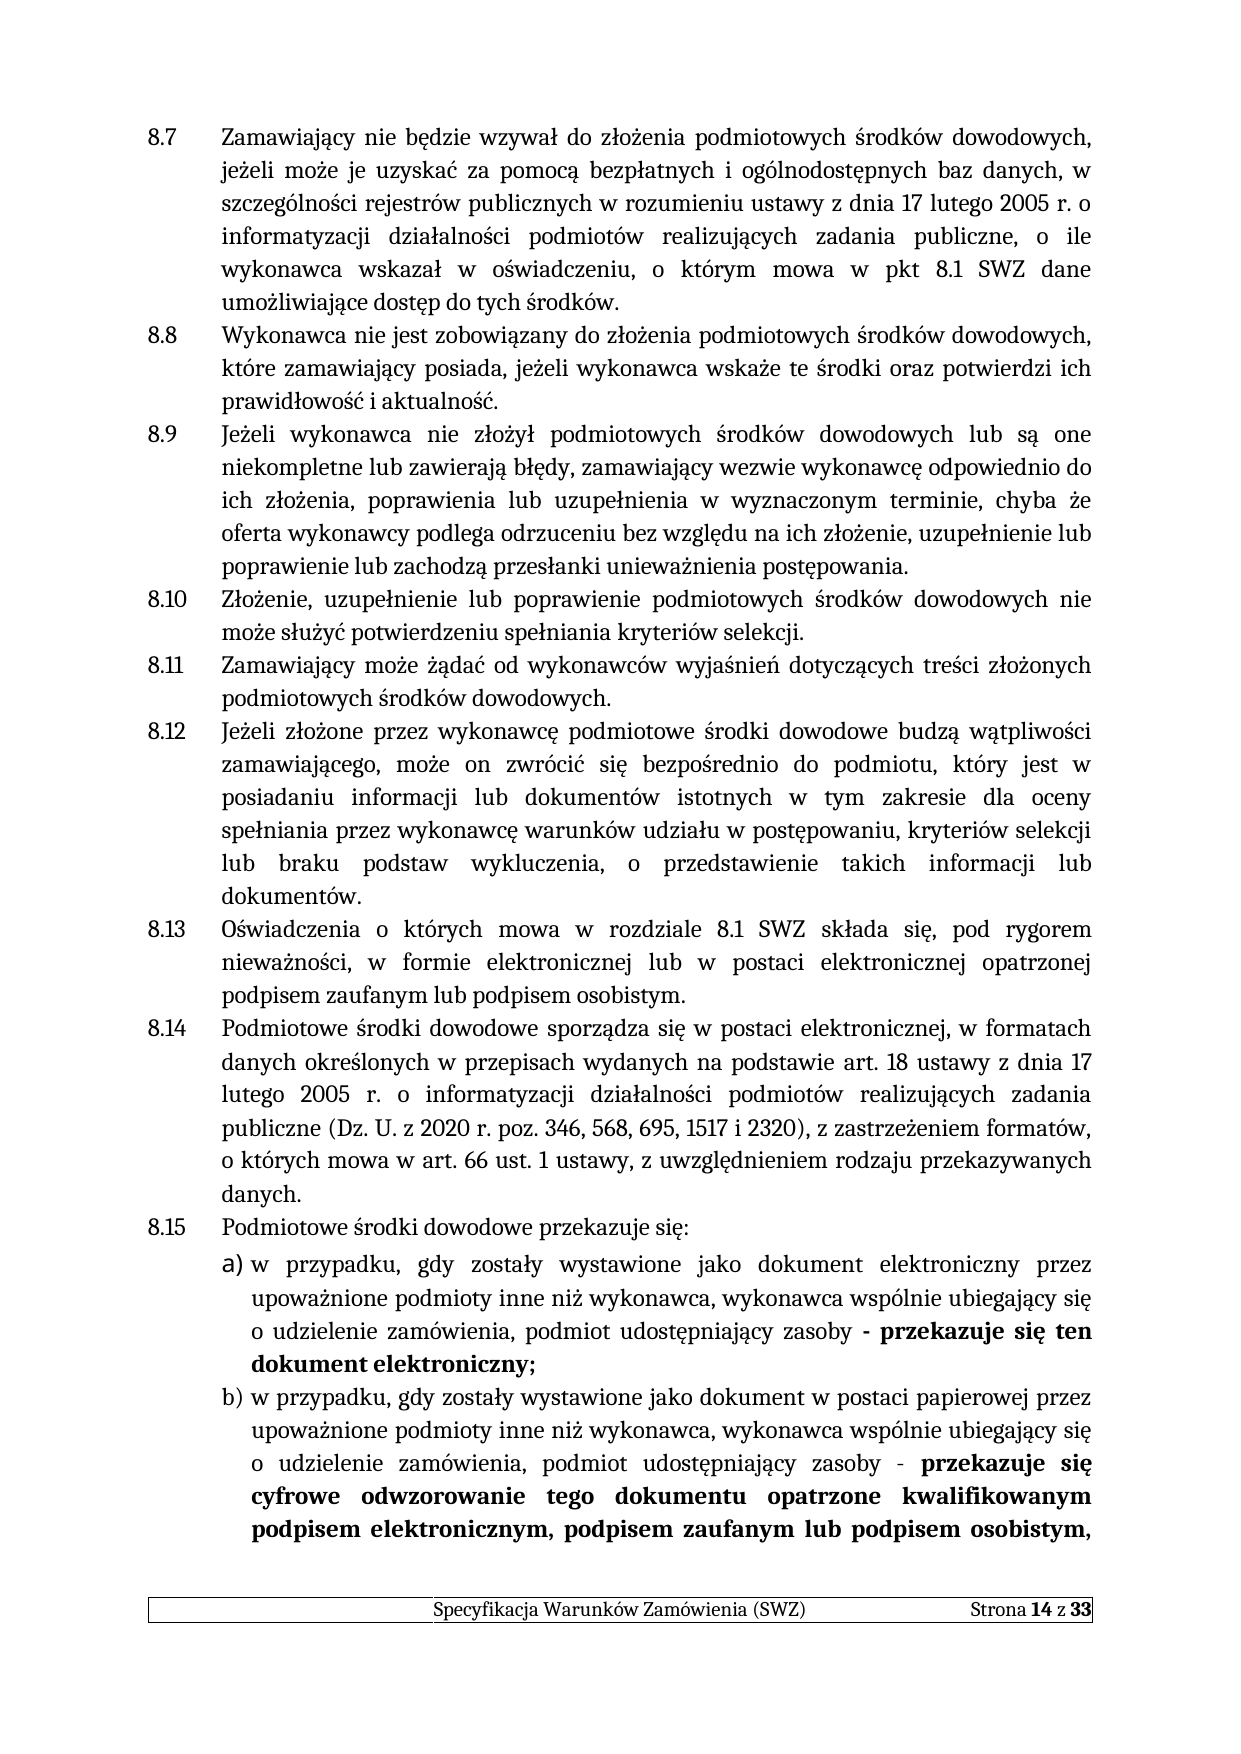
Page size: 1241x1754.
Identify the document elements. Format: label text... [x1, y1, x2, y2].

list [221, 1383, 1093, 1544]
list Złożenie, uzupełnienie lub poprawienie podmiotowych środków dowodowych nie może służyć potwierdzeniu spełniania kryteriów selekcji. [148, 585, 1093, 647]
list Jeżeli wykonawca nie złożył podmiotowych środków dowodowych lub są one niekompletne lub zawierają błędy, zamawiający wezwie wykonawcę odpowiednio do ich złożenia, poprawienia lub uzupełnienia w wyznaczonym terminie, chyba że oferta wykonawcy podlega odrzuceniu bez względu na ich złożenie, uzupełnienie lub poprawienie lub zachodzą przesłanki unieważnienia postępowania. [148, 420, 1093, 581]
list Podmiotowe środki dowodowe sporządza się w postaci elektronicznej, w formatach danych określonych w przepisach wydanych na podstawie art. 18 ustawy z dnia 17 lutego 2005 r. o informatyzacji działalności podmiotów realizujących zadania publiczne (Dz. U. z 2020 r. poz. 346, 568, 695, 1517 i 2320), z zastrzeżeniem formatów, o których mowa w art. 66 ust. 1 ustawy, z uwzględnieniem rodzaju przekazywanych danych. [148, 1014, 1093, 1208]
list Jeżeli złożone przez wykonawcę podmiotowe środki dowodowe budzą wątpliwości zamawiającego, może on zwrócić się bezpośrednio do podmiotu, który jest w posiadaniu informacji lub dokumentów istotnych w tym zakresie dla oceny spełniania przez wykonawcę warunków udziału w postępowaniu, kryteriów selekcji lub braku podstaw wykluczenia, o przedstawienie takich informacji lub dokumentów. [148, 717, 1093, 911]
list w przypadku, gdy zostały wystawione jako dokument elektroniczny przez upoważnione podmioty inne niż wykonawca, wykonawca wspólnie ubiegający się o udzielenie zamówienia, podmiot udostępniający zasoby - przekazuje się ten dokument elektroniczny; [221, 1246, 1093, 1379]
list Zamawiający może żądać od wykonawców wyjaśnień dotyczących treści złożonych podmiotowych środków dowodowych. [148, 651, 1093, 713]
list Zamawiający nie będzie wzywał do złożenia podmiotowych środków dowodowych, jeżeli może je uzyskać za pomocą bezpłatnych i ogólnodostępnych baz danych, w szczególności rejestrów publicznych w rozumieniu ustawy z dnia 17 lutego 2005 r. o informatyzacji działalności podmiotów realizujących zadania publiczne, o ile wykonawca wskazał w oświadczeniu, o którym mowa w pkt 8.1 SWZ dane umożliwiające dostęp do tych środków. [148, 123, 1093, 317]
list Podmiotowe środki dowodowe przekazuje się: [148, 1212, 1093, 1241]
list Oświadczenia o których mowa w rozdziale 8.1 SWZ składa się, pod rygorem nieważności, w formie elektronicznej lub w postaci elektronicznej opatrzonej podpisem zaufanym lub podpisem osobistym. [148, 915, 1093, 1010]
list Wykonawca nie jest zobowiązany do złożenia podmiotowych środków dowodowych, które zamawiający posiada, jeżeli wykonawca wskaże te środki oraz potwierdzi ich prawidłowość i aktualność. [148, 321, 1093, 416]
